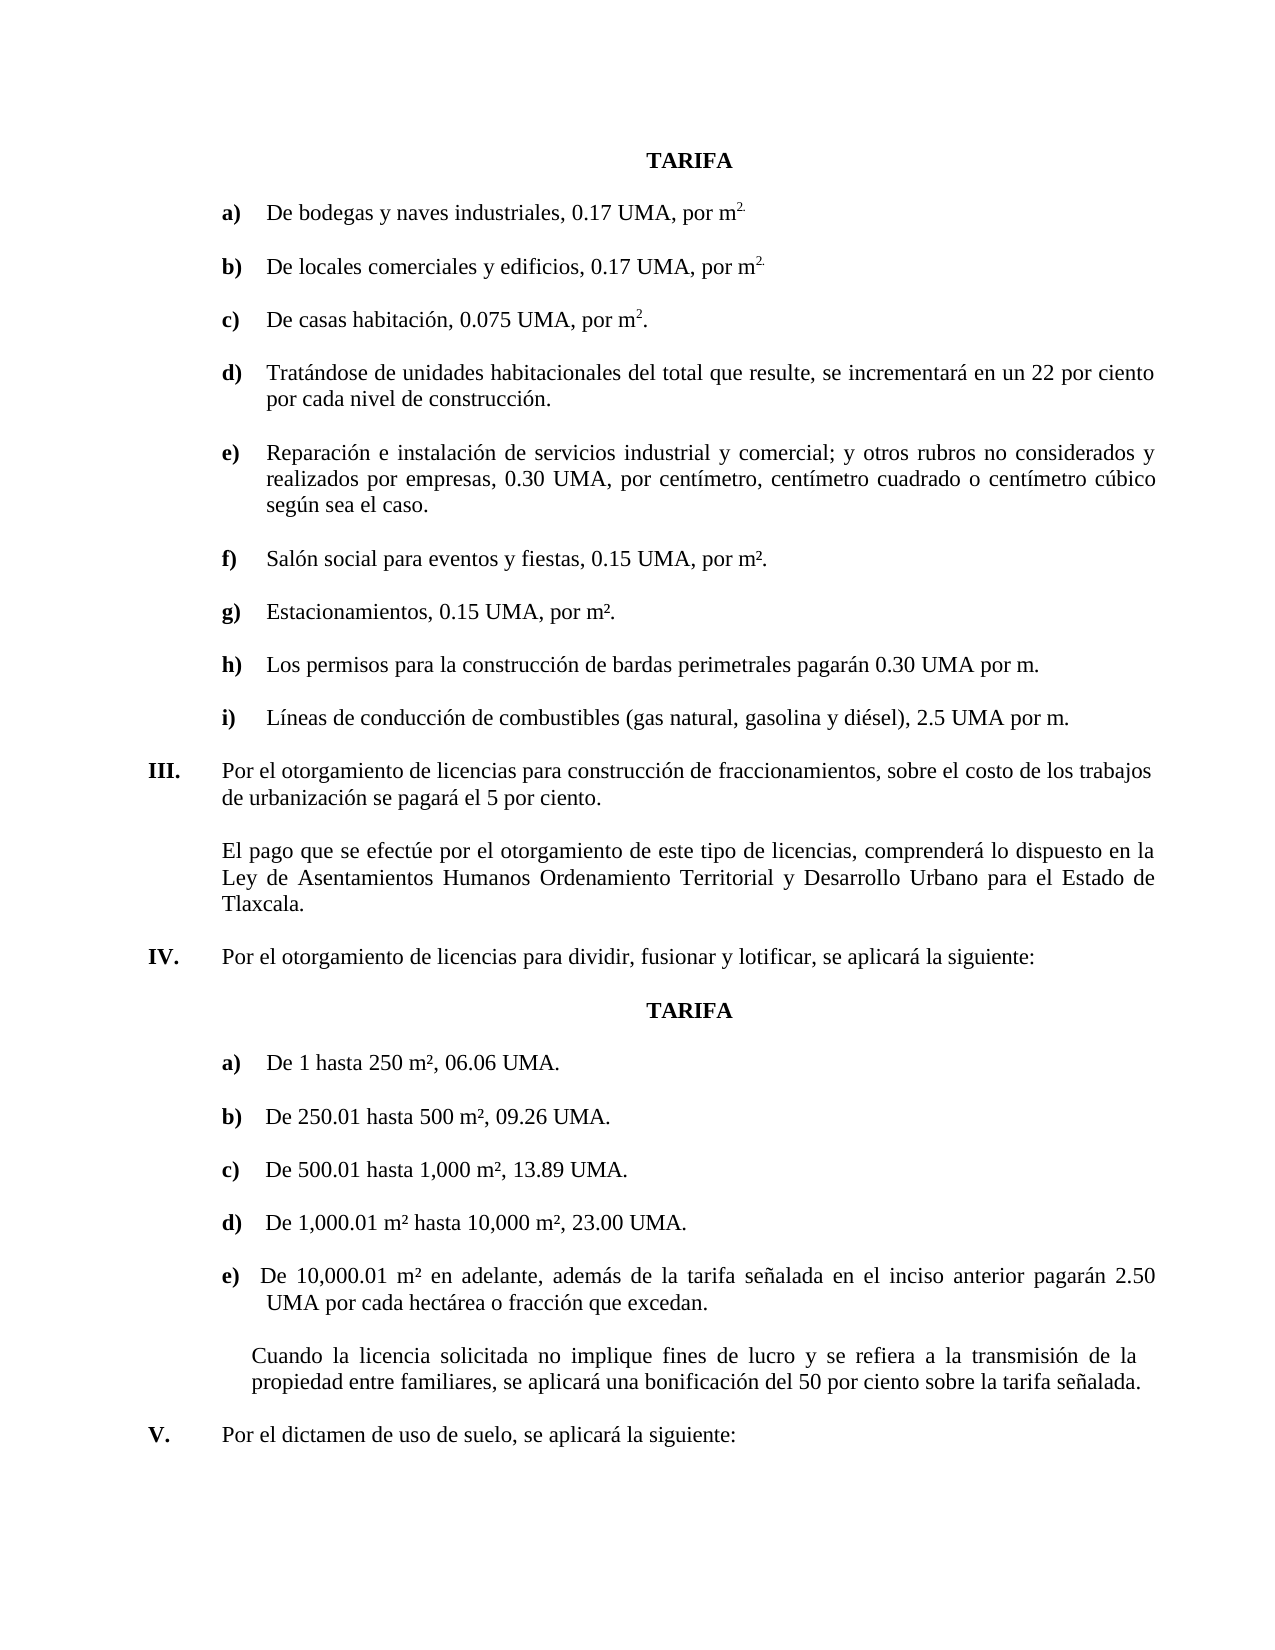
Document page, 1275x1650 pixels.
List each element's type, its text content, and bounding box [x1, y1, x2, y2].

text Cuando la licencia solicitada no implique fines de lucro y se refiera a la transmisión de la propiedad entre familiares, se aplicará una bonificación del 50 por ciento sobre la tarifa señalada. [251, 1342, 1181, 1395]
list Estacionamientos, 0.15 UMA, por m². [222, 598, 1181, 624]
list Salón social para eventos y fiestas, 0.15 UMA, por m². [222, 544, 1181, 571]
list Tratándose de unidades habitacionales del total que resulte, se incrementará en un 22 por ciento por cada nivel de construcción. [222, 359, 1156, 412]
list Por el otorgamiento de licencias para construcción de fraccionamientos, sobre el costo de los trabajos de urbanización se pagará el 5 por ciento. [148, 757, 1156, 810]
text TARIFA [361, 147, 1017, 173]
list Reparación e instalación de servicios industrial y comercial; y otros rubros no considerados y realizados por empresas, 0.30 UMA, por centímetro, centímetro cuadrado o centímetro cúbico según sea el caso. [222, 438, 1157, 518]
text c) De 500.01 hasta 1,000 m², 13.89 UMA. [222, 1156, 1181, 1182]
list De casas habitación, 0.075 UMA, por m2. [222, 306, 1181, 332]
text e) De 10,000.01 m² en adelante, además de la tarifa señalada en el inciso anterior pagarán 2.50 UMA por cada hectárea o fracción que excedan. [222, 1262, 1157, 1315]
list Los permisos para la construcción de bardas perimetrales pagarán 0.30 UMA por m. [222, 651, 1181, 677]
list Líneas de conducción de combustibles (gas natural, gasolina y diésel), 2.5 UMA por m. [222, 704, 1181, 731]
list Por el otorgamiento de licencias para dividir, fusionar y lotificar, se aplicará la siguiente: [148, 943, 1181, 969]
text b) De 250.01 hasta 500 m², 09.26 UMA. [222, 1103, 1181, 1129]
list De bodegas y naves industriales, 0.17 UMA, por m2. [222, 199, 1181, 226]
text d) De 1,000.01 m² hasta 10,000 m², 23.00 UMA. [222, 1209, 1181, 1236]
list De 1 hasta 250 m², 06.06 UMA. [222, 1049, 1181, 1076]
text TARIFA [361, 997, 1017, 1023]
text El pago que se efectúe por el otorgamiento de este tipo de licencias, comprenderá lo dispuesto en la Ley de Asentamientos Humanos Ordenamiento Territorial y Desarrollo Urbano para el Estado de Tlaxcala. [222, 837, 1156, 916]
list De locales comerciales y edificios, 0.17 UMA, por m2. [222, 253, 1181, 279]
list Por el dictamen de uso de suelo, se aplicará la siguiente: [148, 1422, 1181, 1448]
